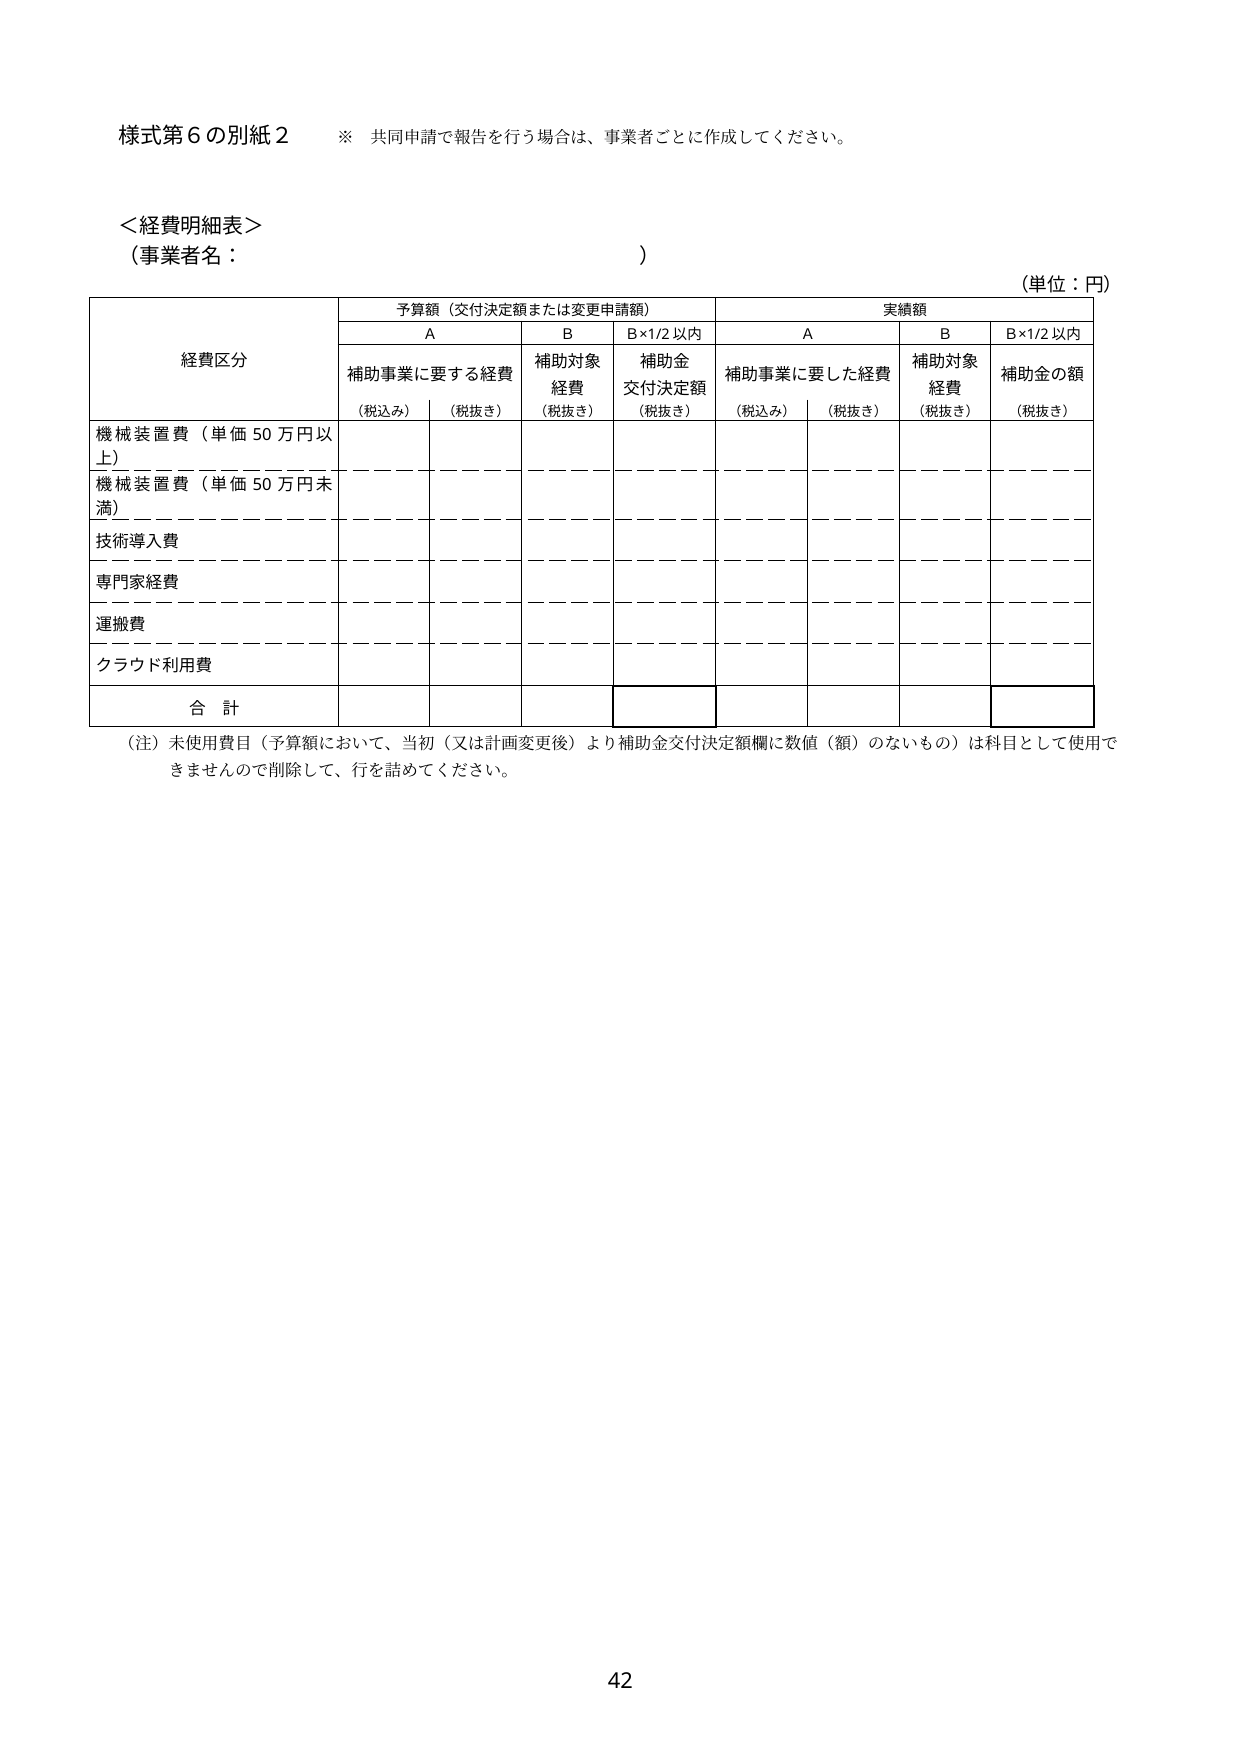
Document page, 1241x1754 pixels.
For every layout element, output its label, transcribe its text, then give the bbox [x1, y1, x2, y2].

table_cell 補助事業に要する経費 [339, 345, 521, 399]
table_cell [522, 421, 613, 469]
table_cell [339, 560, 429, 602]
table_cell [614, 643, 715, 684]
table_cell [716, 560, 807, 602]
table_cell （税抜き） [522, 400, 613, 420]
table_cell [522, 686, 612, 726]
table_cell [614, 560, 715, 602]
table_header 実績額 [716, 298, 1093, 321]
table_header 経費区分 [90, 298, 338, 420]
table_cell 合 計 [90, 686, 338, 726]
table_cell [339, 686, 429, 726]
table_cell [430, 686, 521, 726]
text （単位：円） [118, 270, 1122, 297]
table_cell [808, 602, 899, 643]
table_cell Ｂ×1/2以内 [614, 322, 715, 344]
table_cell [808, 470, 899, 519]
table_cell [900, 643, 990, 684]
table_cell [991, 470, 1093, 519]
table_cell [808, 686, 899, 726]
text （事業者名： ） [118, 239, 1122, 270]
table_cell [717, 686, 807, 726]
table_cell [614, 687, 715, 726]
table_cell [991, 560, 1093, 602]
table_cell （税込み） [339, 400, 429, 420]
table_cell （税抜き） [900, 400, 990, 420]
table_cell [716, 602, 807, 643]
table_cell [991, 602, 1093, 643]
table_cell [900, 519, 990, 560]
table_cell 補助金 交付決定額 [614, 345, 715, 399]
table_cell [430, 643, 521, 684]
table_cell 機械装置費（単価50万円以上） [90, 421, 338, 469]
table_cell 補助対象 経費 [522, 345, 613, 399]
table_cell [991, 643, 1093, 684]
text ＜経費明細表＞ [118, 209, 1122, 239]
table_cell [522, 643, 613, 684]
table_cell 補助対象 経費 [900, 345, 990, 399]
table_cell （税抜き） [808, 400, 899, 420]
table_cell [992, 687, 1093, 726]
table_cell [614, 602, 715, 643]
table_cell Ａ [339, 322, 521, 344]
table_cell [808, 560, 899, 602]
table_cell Ｂ [522, 322, 613, 344]
table_cell （税抜き） [614, 400, 715, 420]
table_cell （税抜き） [991, 400, 1093, 420]
table_cell [900, 686, 990, 726]
table_cell 機械装置費（単価50万円未満） [90, 470, 338, 519]
table_cell [339, 519, 429, 560]
table_cell [614, 519, 715, 560]
table_cell [430, 470, 521, 519]
table_cell （税込み） [716, 400, 807, 420]
table_cell [339, 421, 429, 469]
table_cell [808, 519, 899, 560]
table_cell クラウド利用費 [90, 643, 338, 684]
text 様式第６の別紙２ ※ 共同申請で報告を行う場合は、事業者ごとに作成してください。 [118, 118, 1122, 150]
table_cell [808, 643, 899, 684]
table_cell [430, 421, 521, 469]
table_cell [716, 643, 807, 684]
table_cell 補助金の額 [991, 345, 1093, 399]
table_cell （税抜き） [430, 400, 521, 420]
table_cell [522, 602, 613, 643]
table_cell [522, 560, 613, 602]
table_cell [991, 519, 1093, 560]
table_header 予算額（交付決定額または変更申請額） [339, 298, 715, 321]
table_cell [430, 519, 521, 560]
table_cell [900, 421, 990, 469]
table_cell [808, 421, 899, 469]
text （注）未使用費目（予算額において、当初（又は計画変更後）より補助金交付決定額欄に数値（額）のないもの）は科目として使用できませんので削除して、行を詰めてください。 [118, 728, 1122, 782]
table_cell [614, 421, 715, 469]
table_cell [991, 421, 1093, 469]
table_cell [614, 470, 715, 519]
table_cell Ｂ×1/2以内 [991, 322, 1093, 344]
table_cell [339, 602, 429, 643]
table_cell [716, 519, 807, 560]
table_cell [716, 421, 807, 469]
table_cell Ａ [716, 322, 899, 344]
table_cell Ｂ [900, 322, 990, 344]
table_cell 補助事業に要した経費 [716, 345, 899, 399]
table_cell [716, 470, 807, 519]
table_cell [339, 470, 429, 519]
table_cell [522, 470, 613, 519]
table_cell 運搬費 [90, 602, 338, 643]
table_cell [900, 470, 990, 519]
table_cell 技術導入費 [90, 519, 338, 560]
table_cell [430, 560, 521, 602]
table_cell [900, 560, 990, 602]
table_cell 専門家経費 [90, 560, 338, 602]
table_cell [900, 602, 990, 643]
table_cell [522, 519, 613, 560]
table_cell [339, 643, 429, 684]
table_cell [430, 602, 521, 643]
